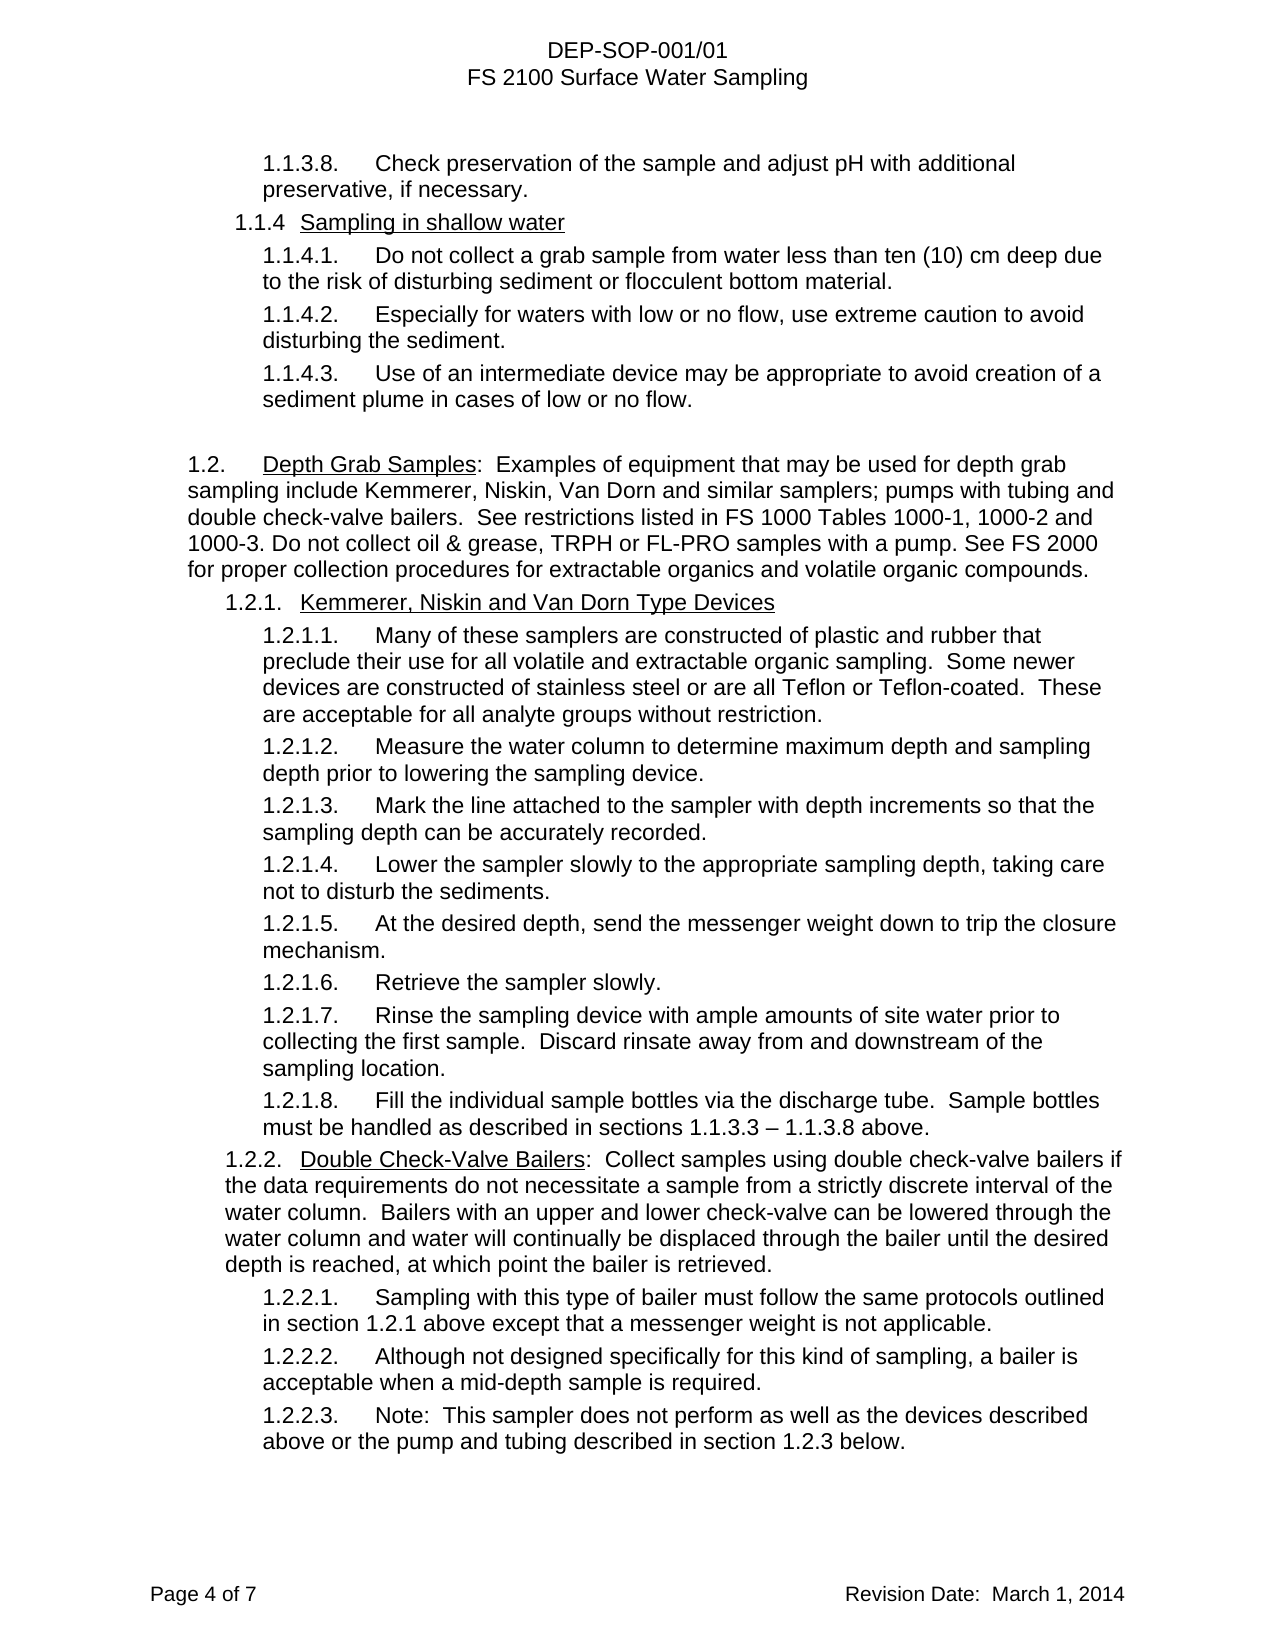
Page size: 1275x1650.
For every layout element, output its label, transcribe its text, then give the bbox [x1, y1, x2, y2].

subtitle Although not designed specifically for this kind of sampling, a bailer is acceptable when a mid-depth sample is required. [262, 1343, 1125, 1396]
subtitle Lower the sampler slowly to the appropriate sampling depth, taking care not to disturb the sediments. [262, 851, 1125, 904]
subtitle Double Check-Valve Bailers: Collect samples using double check-valve bailers if the data requirements do not necessitate a sample from a strictly discrete interval of the water column. Bailers with an upper and lower check-valve can be lowered through the water column and water will continually be displaced through the bailer until the desired depth is reached, at which point the bailer is retrieved. [225, 1146, 1125, 1278]
subtitle Sampling with this type of bailer must follow the same protocols outlined in section 1.2.1 above except that a messenger weight is not applicable. [262, 1284, 1125, 1337]
subtitle Depth Grab Samples: Examples of equipment that may be used for depth grab sampling include Kemmerer, Niskin, Van Dorn and similar samplers; pumps with tubing and double check-valve bailers. See restrictions listed in FS 1000 Tables 1000-1, 1000-2 and 1000-3. Do not collect oil & grease, TRPH or FL-PRO samples with a pump. See FS 2000 for proper collection procedures for extractable organics and volatile organic compounds. [187, 451, 1125, 583]
subtitle Mark the line attached to the sampler with depth increments so that the sampling depth can be accurately recorded. [262, 792, 1125, 845]
subtitle Kemmerer, Niskin and Van Dorn Type Devices [225, 589, 1125, 615]
subtitle 1.1.4.3. Use of an intermediate device may be appropriate to avoid creation of a sediment plume in cases of low or no flow. [262, 359, 1125, 412]
subtitle Note: This sampler does not perform as well as the devices described above or the pump and tubing described in section 1.2.3 below. [262, 1402, 1125, 1455]
subtitle Fill the individual sample bottles via the discharge tube. Sample bottles must be handled as described in sections 1.1.3.3 – 1.1.3.8 above. [262, 1087, 1125, 1140]
subtitle Rinse the sampling device with ample amounts of site water prior to collecting the first sample. Discard rinsate away from and downstream of the sampling location. [262, 1002, 1125, 1081]
subtitle Check preservation of the sample and adjust pH with additional preservative, if necessary. [262, 150, 1125, 203]
subtitle Many of these samplers are constructed of plastic and rubber that preclude their use for all volatile and extractable organic sampling. Some newer devices are constructed of stainless steel or are all Teflon or Teflon-coated. These are acceptable for all analyte groups without restriction. [262, 622, 1125, 727]
subtitle 1.1.4.1. Do not collect a grab sample from water less than ten (10) cm deep due to the risk of disturbing sediment or flocculent bottom material. [262, 242, 1125, 294]
subtitle 1.1.4 Sampling in shallow water [234, 209, 1125, 235]
subtitle At the desired depth, send the messenger weight down to trip the closure mechanism. [262, 910, 1125, 963]
subtitle Retrieve the sampler slowly. [262, 969, 1125, 996]
subtitle 1.1.4.2. Especially for waters with low or no flow, use extreme caution to avoid disturbing the sediment. [262, 301, 1125, 353]
subtitle Measure the water column to determine maximum depth and sampling depth prior to lowering the sampling device. [262, 733, 1125, 786]
